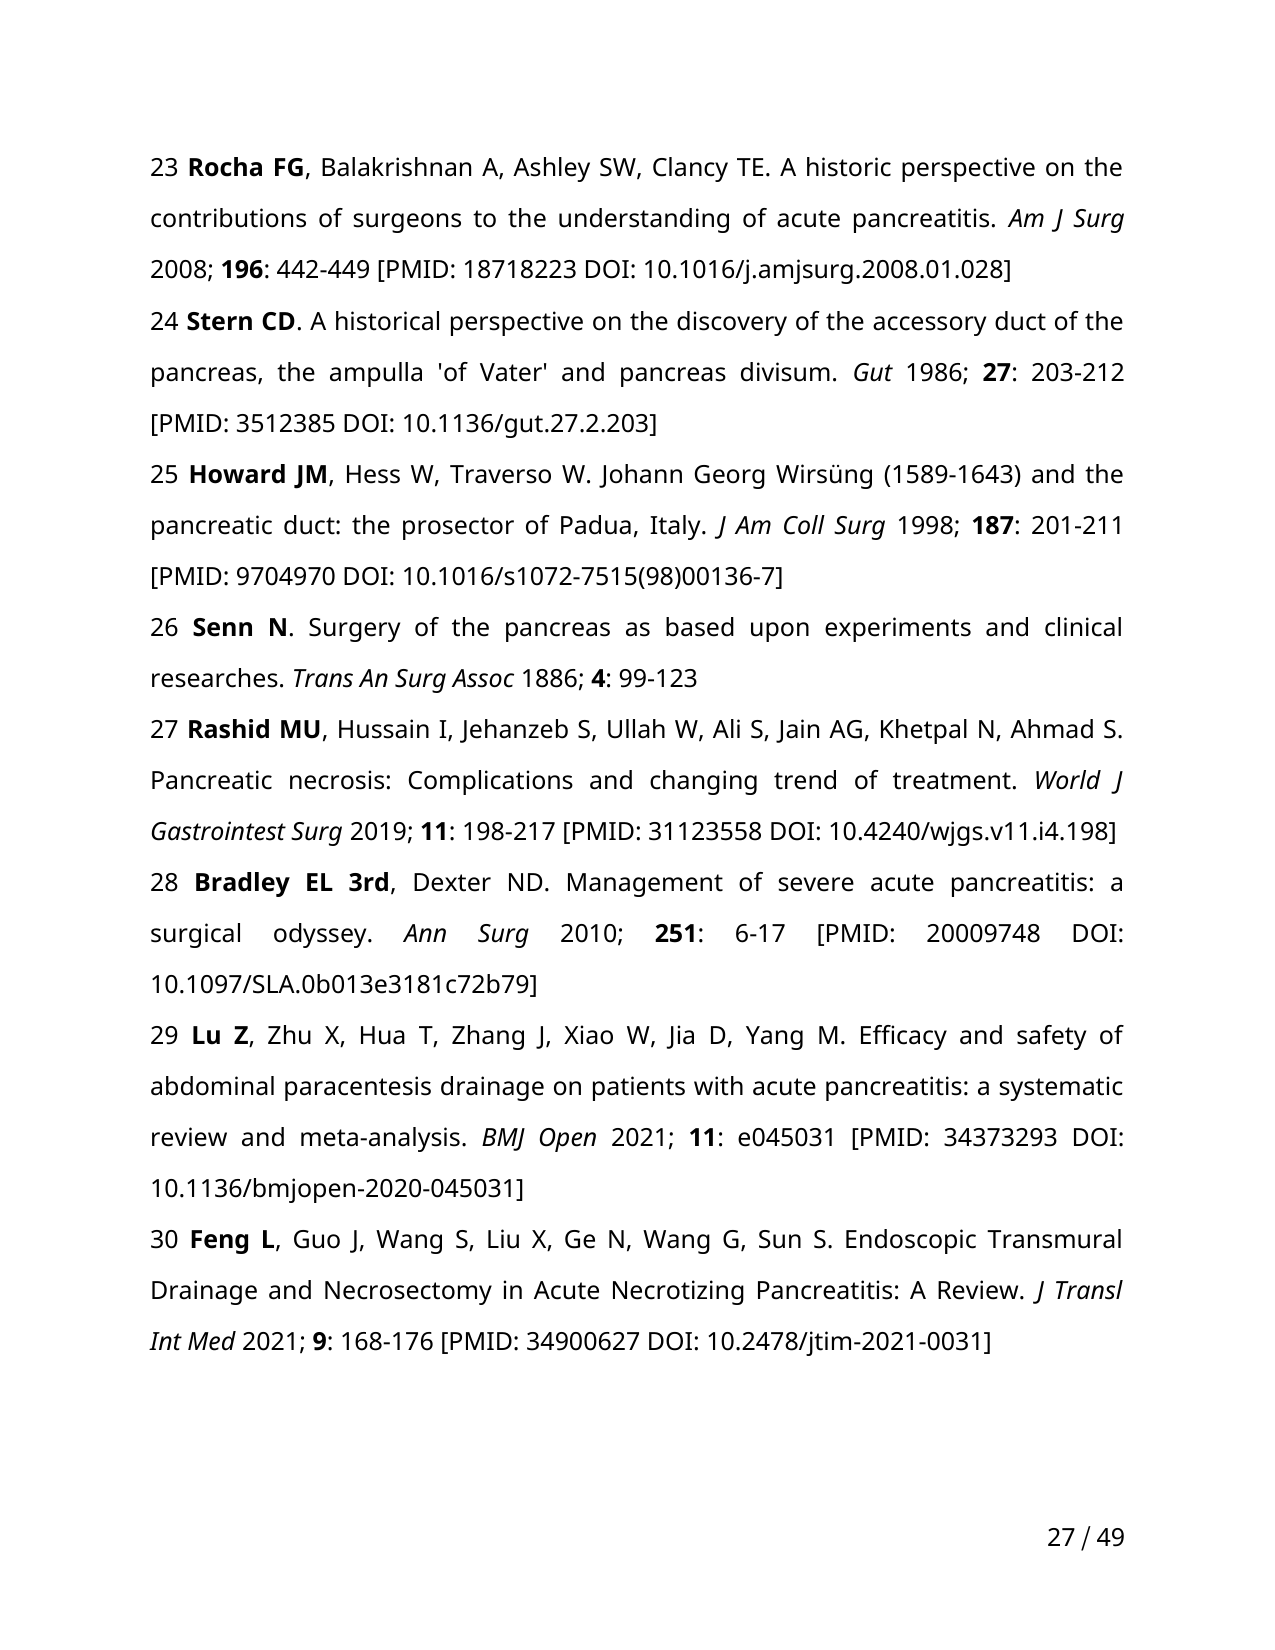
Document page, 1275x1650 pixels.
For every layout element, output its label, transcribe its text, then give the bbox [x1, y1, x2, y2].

text 29 Lu Z, Zhu X, Hua T, Zhang J, Xiao W, Jia D, Yang M. Efficacy and safety of abdominal paracentesis drainage on patients with acute pancreatitis: a systematic review and meta-analysis. BMJ Open 2021; 11: e045031 [PMID: 34373293 DOI: 10.1136/bmjopen-2020-045031] [150, 1018, 1125, 1205]
text 24 Stern CD. A historical perspective on the discovery of the accessory duct of the pancreas, the ampulla 'of Vater' and pancreas divisum. Gut 1986; 27: 203-212 [PMID: 3512385 DOI: 10.1136/gut.27.2.203] [150, 303, 1125, 439]
text 25 Howard JM, Hess W, Traverso W. Johann Georg Wirsüng (1589-1643) and the pancreatic duct: the prosector of Padua, Italy. J Am Coll Surg 1998; 187: 201-211 [PMID: 9704970 DOI: 10.1016/s1072-7515(98)00136-7] [150, 456, 1125, 592]
text 26 Senn N. Surgery of the pancreas as based upon experiments and clinical researches. Trans An Surg Assoc 1886; 4: 99-123 [150, 609, 1125, 694]
text 30 Feng L, Guo J, Wang S, Liu X, Ge N, Wang G, Sun S. Endoscopic Transmural Drainage and Necrosectomy in Acute Necrotizing Pancreatitis: A Review. J Transl Int Med 2021; 9: 168-176 [PMID: 34900627 DOI: 10.2478/jtim-2021-0031] [150, 1222, 1125, 1358]
text 27 Rashid MU, Hussain I, Jehanzeb S, Ullah W, Ali S, Jain AG, Khetpal N, Ahmad S. Pancreatic necrosis: Complications and changing trend of treatment. World J Gastrointest Surg 2019; 11: 198-217 [PMID: 31123558 DOI: 10.4240/wjgs.v11.i4.198] [150, 711, 1125, 848]
text 28 Bradley EL 3rd, Dexter ND. Management of severe acute pancreatitis: a surgical odyssey. Ann Surg 2010; 251: 6-17 [PMID: 20009748 DOI: 10.1097/SLA.0b013e3181c72b79] [150, 864, 1125, 1001]
text 23 Rocha FG, Balakrishnan A, Ashley SW, Clancy TE. A historic perspective on the contributions of surgeons to the understanding of acute pancreatitis. Am J Surg 2008; 196: 442-449 [PMID: 18718223 DOI: 10.1016/j.amjsurg.2008.01.028] [150, 150, 1125, 286]
